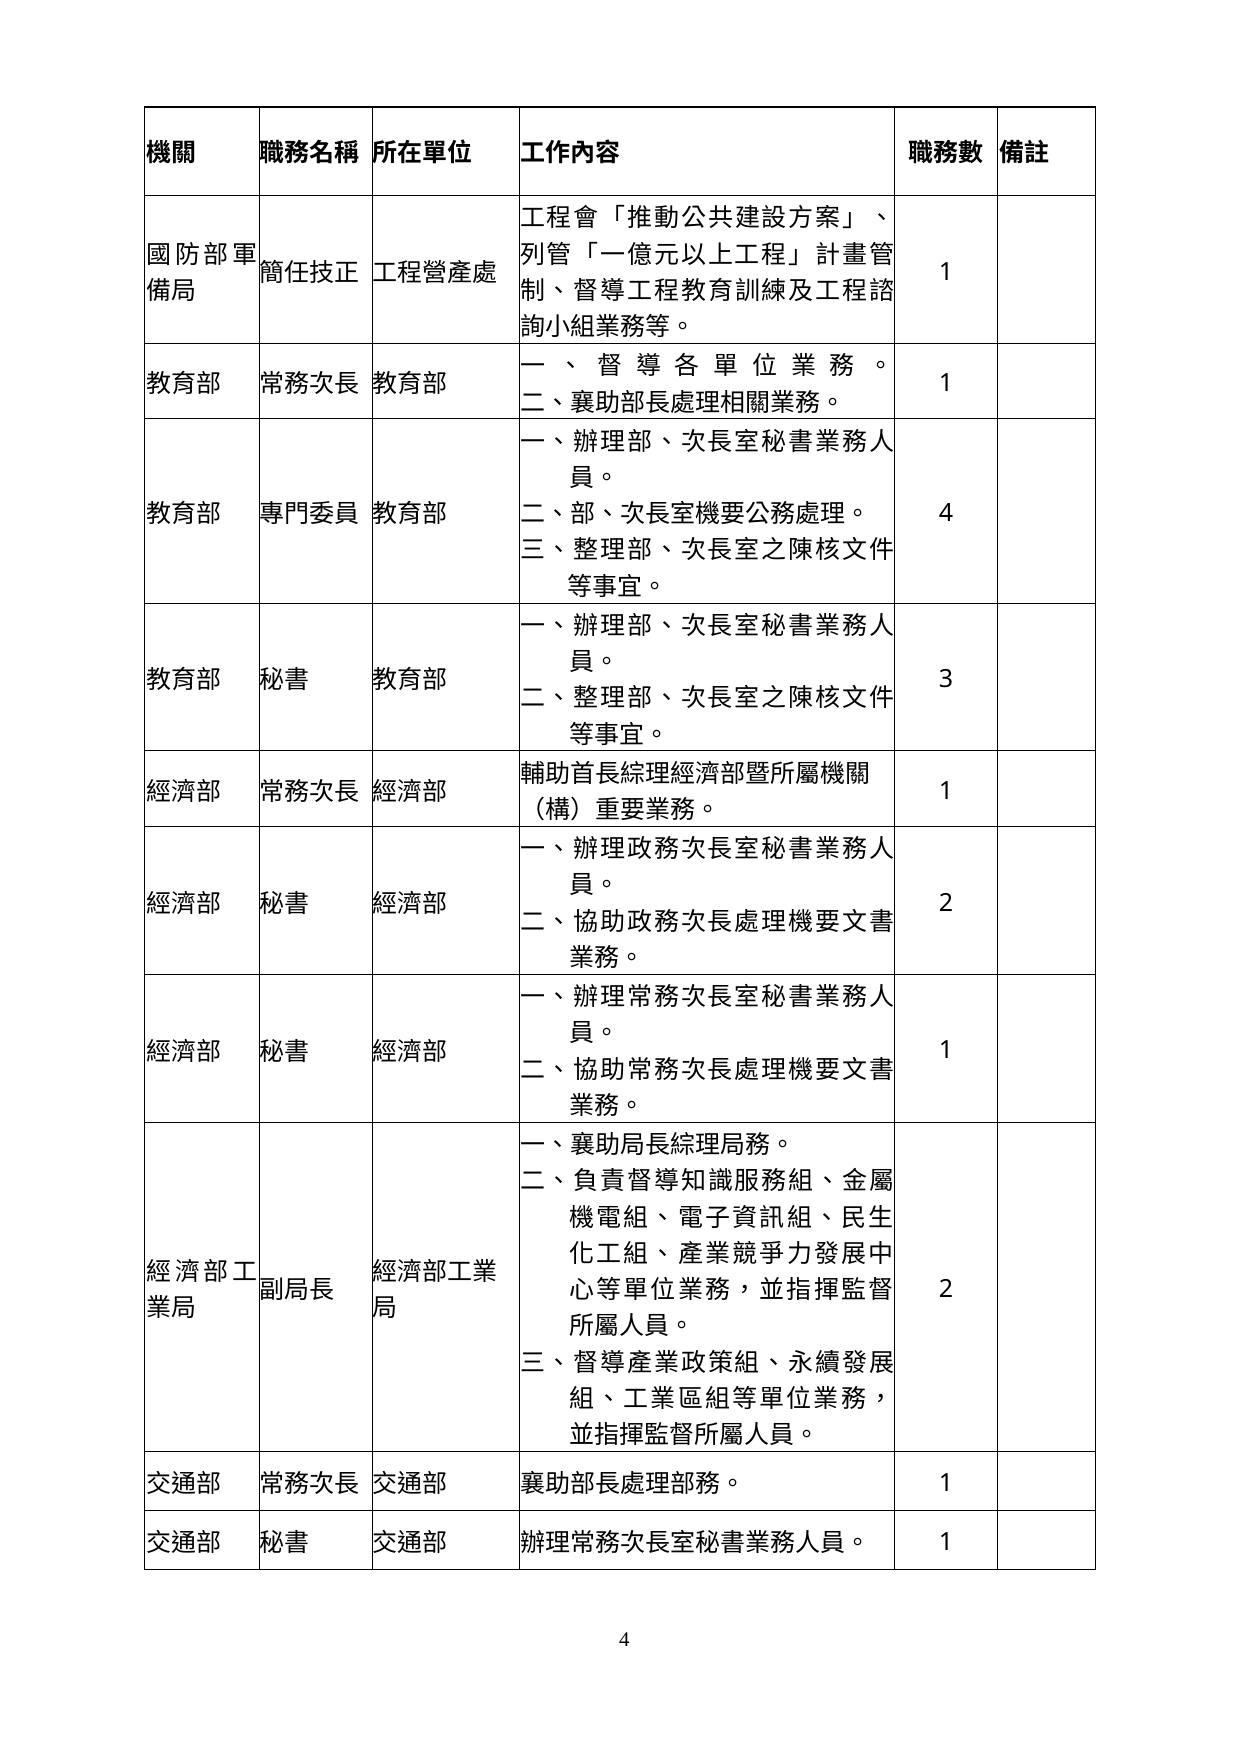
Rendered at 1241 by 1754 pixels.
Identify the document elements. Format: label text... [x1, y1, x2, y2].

table_cell [998, 827, 1095, 974]
table_cell [998, 604, 1095, 750]
table_cell 教育部 [373, 604, 519, 750]
table_cell 1 [895, 1452, 997, 1510]
table_cell 交通部 [373, 1511, 519, 1569]
table_cell 秘書 [260, 975, 372, 1122]
table_cell 4 [895, 419, 997, 602]
table_cell 常務次長 [260, 751, 372, 826]
table_cell 經濟部 [373, 975, 519, 1122]
table_cell 3 [895, 604, 997, 750]
table_cell 工程會「推動公共建設方案」、列管「一億元以上工程」計畫管制、督導工程教育訓練及工程諮詢小組業務等。 [520, 196, 894, 343]
table_cell 秘書 [260, 604, 372, 750]
table_cell 常務次長 [260, 344, 372, 418]
table_cell 教育部 [373, 344, 519, 418]
table_cell 國防部軍備局 [145, 196, 259, 343]
table_cell [998, 1123, 1095, 1451]
table_cell 一、督導各單位業務。 二、襄助部長處理相關業務。 [520, 344, 894, 418]
table_cell [998, 751, 1095, 826]
table_cell 秘書 [260, 1511, 372, 1569]
table_cell 教育部 [145, 344, 259, 418]
table_cell 辦理常務次長室秘書業務人員。 [520, 1511, 894, 1569]
table_header 備註 [998, 108, 1095, 195]
table_cell 一、辦理部、次長室秘書業務人員。 二、整理部、次長室之陳核文件等事宜。 [520, 604, 894, 750]
table_cell 經濟部 [145, 751, 259, 826]
table_cell 一、辦理部、次長室秘書業務人員。 二、部、次長室機要公務處理。 三、整理部、次長室之陳核文件等事宜。 [520, 419, 894, 602]
table_cell 交通部 [373, 1452, 519, 1510]
table_cell 1 [895, 975, 997, 1122]
table_header 工作內容 [520, 108, 894, 195]
table_cell [998, 975, 1095, 1122]
table_cell 交通部 [145, 1511, 259, 1569]
table_header 職務數 [895, 108, 997, 195]
table_cell [998, 344, 1095, 418]
table_cell 經濟部 [373, 751, 519, 826]
table_cell 1 [895, 1511, 997, 1569]
table_cell 專門委員 [260, 419, 372, 602]
table_cell 簡任技正 [260, 196, 372, 343]
table_header 所在單位 [373, 108, 519, 195]
table_cell 輔助首長綜理經濟部暨所屬機關（構）重要業務。 [520, 751, 894, 826]
table_cell 經濟部工業局 [373, 1123, 519, 1451]
table_cell 常務次長 [260, 1452, 372, 1510]
table_cell 一、辦理政務次長室秘書業務人員。 二、協助政務次長處理機要文書業務。 [520, 827, 894, 974]
table_cell 秘書 [260, 827, 372, 974]
table_header 機關 [145, 108, 259, 195]
table_cell [998, 1511, 1095, 1569]
table_cell 經濟部 [373, 827, 519, 974]
table_cell 2 [895, 1123, 997, 1451]
table_cell 經濟部 [145, 827, 259, 974]
table_cell [998, 196, 1095, 343]
table_cell 工程營產處 [373, 196, 519, 343]
table_cell 教育部 [145, 419, 259, 602]
table_cell 1 [895, 196, 997, 343]
table_cell 一、襄助局長綜理局務。 二、負責督導知識服務組、金屬機電組、電子資訊組、民生化工組、產業競爭力發展中心等單位業務，並指揮監督所屬人員。 三、督導產業政策組、永續發展組、工業區組等單位業務，並指揮監督所屬人員。 [520, 1123, 894, 1451]
table_cell 經濟部工業局 [145, 1123, 259, 1451]
table_cell [998, 1452, 1095, 1510]
table_cell 一、辦理常務次長室秘書業務人員。 二、協助常務次長處理機要文書業務。 [520, 975, 894, 1122]
table_cell 交通部 [145, 1452, 259, 1510]
table_cell 1 [895, 344, 997, 418]
table_cell 教育部 [145, 604, 259, 750]
table_header 職務名稱 [260, 108, 372, 195]
table_cell 1 [895, 751, 997, 826]
table_cell 襄助部長處理部務。 [520, 1452, 894, 1510]
table_cell 教育部 [373, 419, 519, 602]
table_cell 經濟部 [145, 975, 259, 1122]
table_cell 副局長 [260, 1123, 372, 1451]
table_cell 2 [895, 827, 997, 974]
table_cell [998, 419, 1095, 602]
